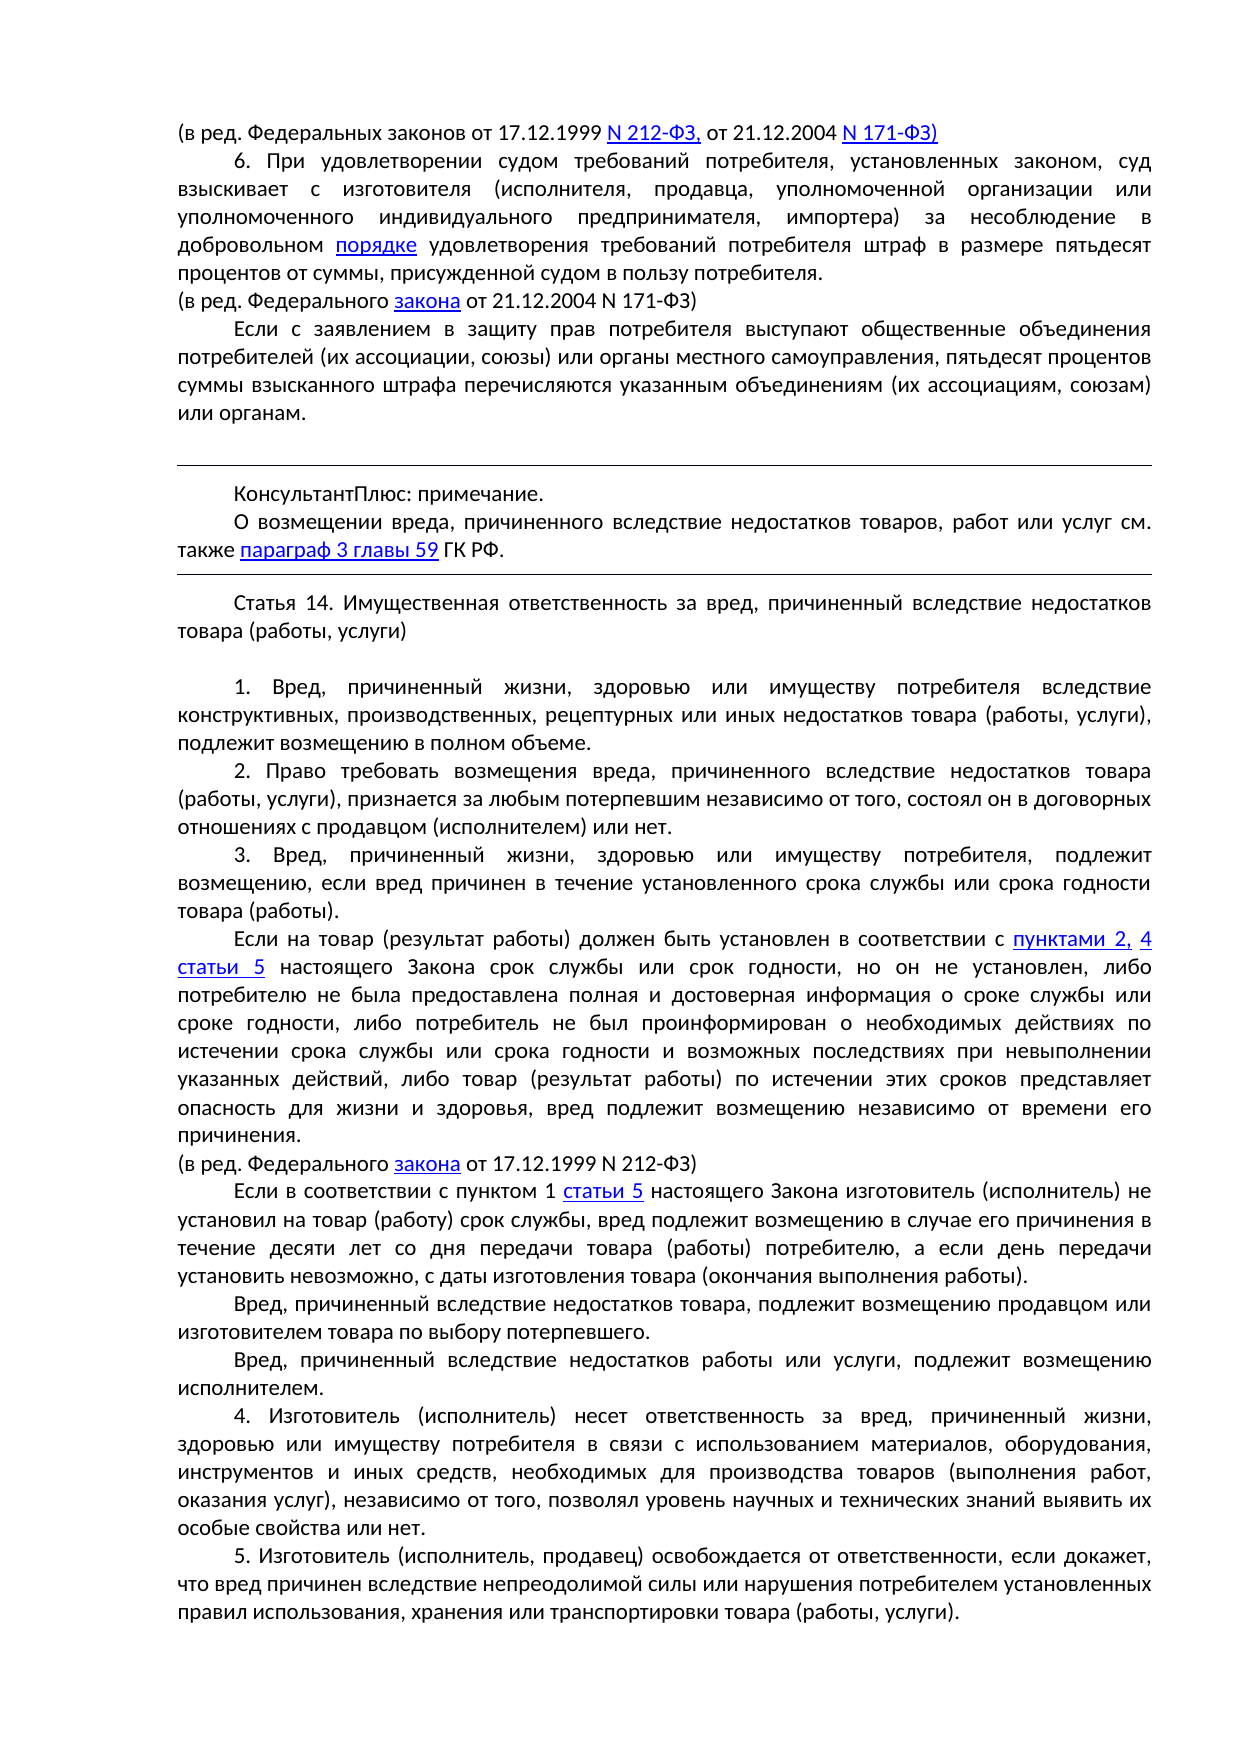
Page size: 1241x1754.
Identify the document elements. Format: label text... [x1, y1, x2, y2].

text Вред, причиненный вследствие недостатков товара, подлежит возмещению продавцом или изготовителем товара по выбору потерпевшего. [177, 1289, 1152, 1345]
text 4. Изготовитель (исполнитель) несет ответственность за вред, причиненный жизни, здоровью или имуществу потребителя в связи с использованием материалов, оборудования, инструментов и иных средств, необходимых для производства товаров (выполнения работ, оказания услуг), независимо от того, позволял уровень научных и технических знаний выявить их особые свойства или нет. [177, 1401, 1152, 1541]
text 3. Вред, причиненный жизни, здоровью или имуществу потребителя, подлежит возмещению, если вред причинен в течение установленного срока службы или срока годности товара (работы). [177, 840, 1152, 924]
text 1. Вред, причиненный жизни, здоровью или имуществу потребителя вследствие конструктивных, производственных, рецептурных или иных недостатков товара (работы, услуги), подлежит возмещению в полном объеме. [177, 672, 1152, 756]
text 2. Право требовать возмещения вреда, причиненного вследствие недостатков товара (работы, услуги), признается за любым потерпевшим независимо от того, состоял он в договорных отношениях с продавцом (исполнителем) или нет. [177, 756, 1152, 840]
text 6. При удовлетворении судом требований потребителя, установленных законом, суд взыскивает с изготовителя (исполнителя, продавца, уполномоченной организации или уполномоченного индивидуального предпринимателя, импортера) за несоблюдение в добровольном порядке удовлетворения требований потребителя штраф в размере пятьдесят процентов от суммы, присужденной судом в пользу потребителя. [177, 146, 1152, 286]
text (в ред. Федеральных законов от 17.12.1999 N 212-ФЗ, от 21.12.2004 N 171-ФЗ) [177, 118, 1152, 146]
text Если с заявлением в защиту прав потребителя выступают общественные объединения потребителей (их ассоциации, союзы) или органы местного самоуправления, пятьдесят процентов суммы взысканного штрафа перечисляются указанным объединениям (их ассоциациям, союзам) или органам. [177, 314, 1152, 426]
text Статья 14. Имущественная ответственность за вред, причиненный вследствие недостатков товара (работы, услуги) [177, 588, 1152, 644]
text КонсультантПлюс: примечание. [177, 479, 1152, 507]
text Если в соответствии с пунктом 1 статьи 5 настоящего Закона изготовитель (исполнитель) не установил на товар (работу) срок службы, вред подлежит возмещению в случае его причинения в течение десяти лет со дня передачи товара (работы) потребителю, а если день передачи установить невозможно, с даты изготовления товара (окончания выполнения работы). [177, 1177, 1152, 1289]
text Вред, причиненный вследствие недостатков работы или услуги, подлежит возмещению исполнителем. [177, 1345, 1152, 1401]
text 5. Изготовитель (исполнитель, продавец) освобождается от ответственности, если докажет, что вред причинен вследствие непреодолимой силы или нарушения потребителем установленных правил использования, хранения или транспортировки товара (работы, услуги). [177, 1541, 1152, 1625]
text Если на товар (результат работы) должен быть установлен в соответствии с пунктами 2, 4 статьи 5 настоящего Закона срок службы или срок годности, но он не установлен, либо потребителю не была предоставлена полная и достоверная информация о сроке службы или сроке годности, либо потребитель не был проинформирован о необходимых действиях по истечении срока службы или срока годности и возможных последствиях при невыполнении указанных действий, либо товар (результат работы) по истечении этих сроков представляет опасность для жизни и здоровья, вред подлежит возмещению независимо от времени его причинения. [177, 924, 1152, 1149]
text (в ред. Федерального закона от 17.12.1999 N 212-ФЗ) [177, 1149, 1152, 1177]
text (в ред. Федерального закона от 21.12.2004 N 171-ФЗ) [177, 286, 1152, 314]
text О возмещении вреда, причиненного вследствие недостатков товаров, работ или услуг см. также параграф 3 главы 59 ГК РФ. [177, 507, 1152, 563]
